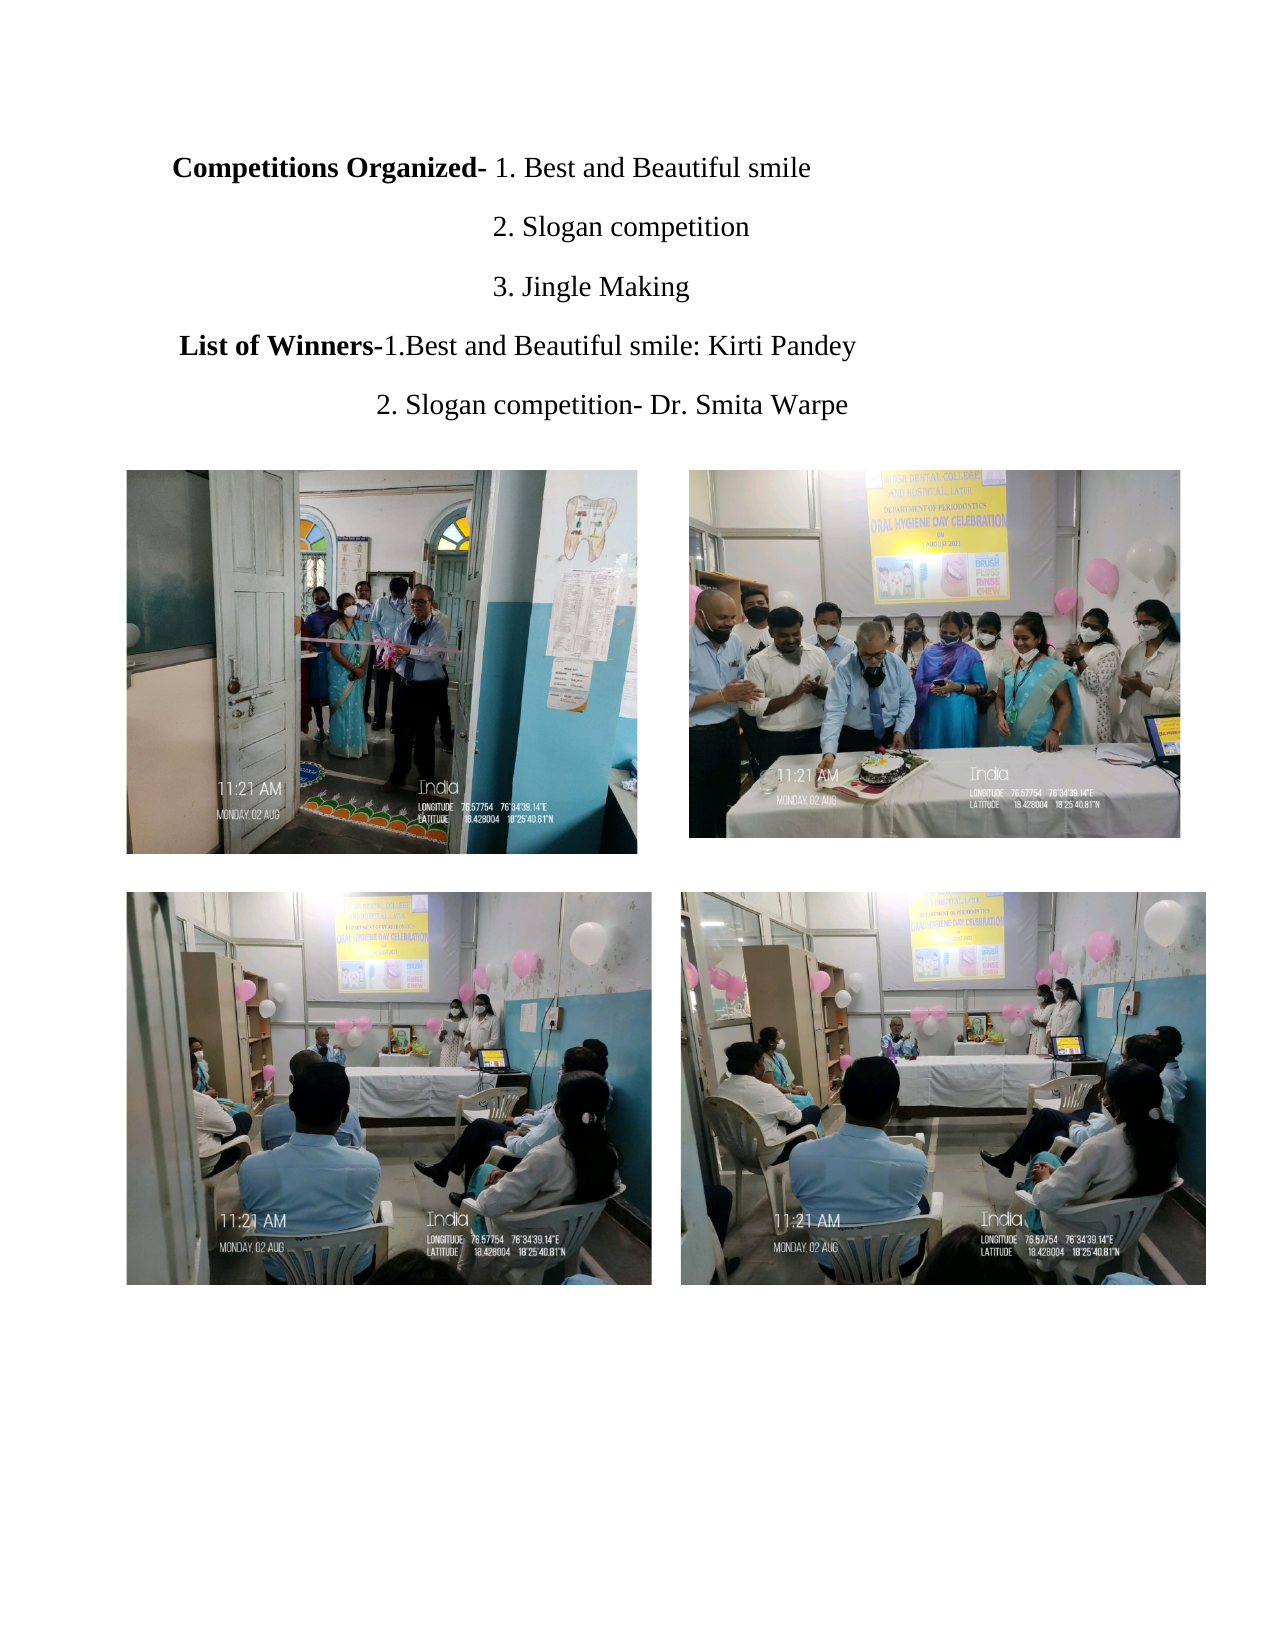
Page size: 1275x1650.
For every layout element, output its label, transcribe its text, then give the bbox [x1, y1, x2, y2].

text 2. Slogan competition [150, 209, 1125, 243]
picture [680, 892, 1205, 1284]
picture [126, 892, 651, 1284]
text List of Winners-1.Best and Beautiful smile: Kirti Pandey [150, 328, 1125, 362]
text 3. Jingle Making [150, 269, 1125, 302]
picture [126, 470, 638, 854]
text Competitions Organized- 1. Best and Beautiful smile [150, 150, 1125, 183]
text 2. Slogan competition- Dr. Smita Warpe [150, 387, 1125, 421]
picture [689, 470, 1181, 838]
